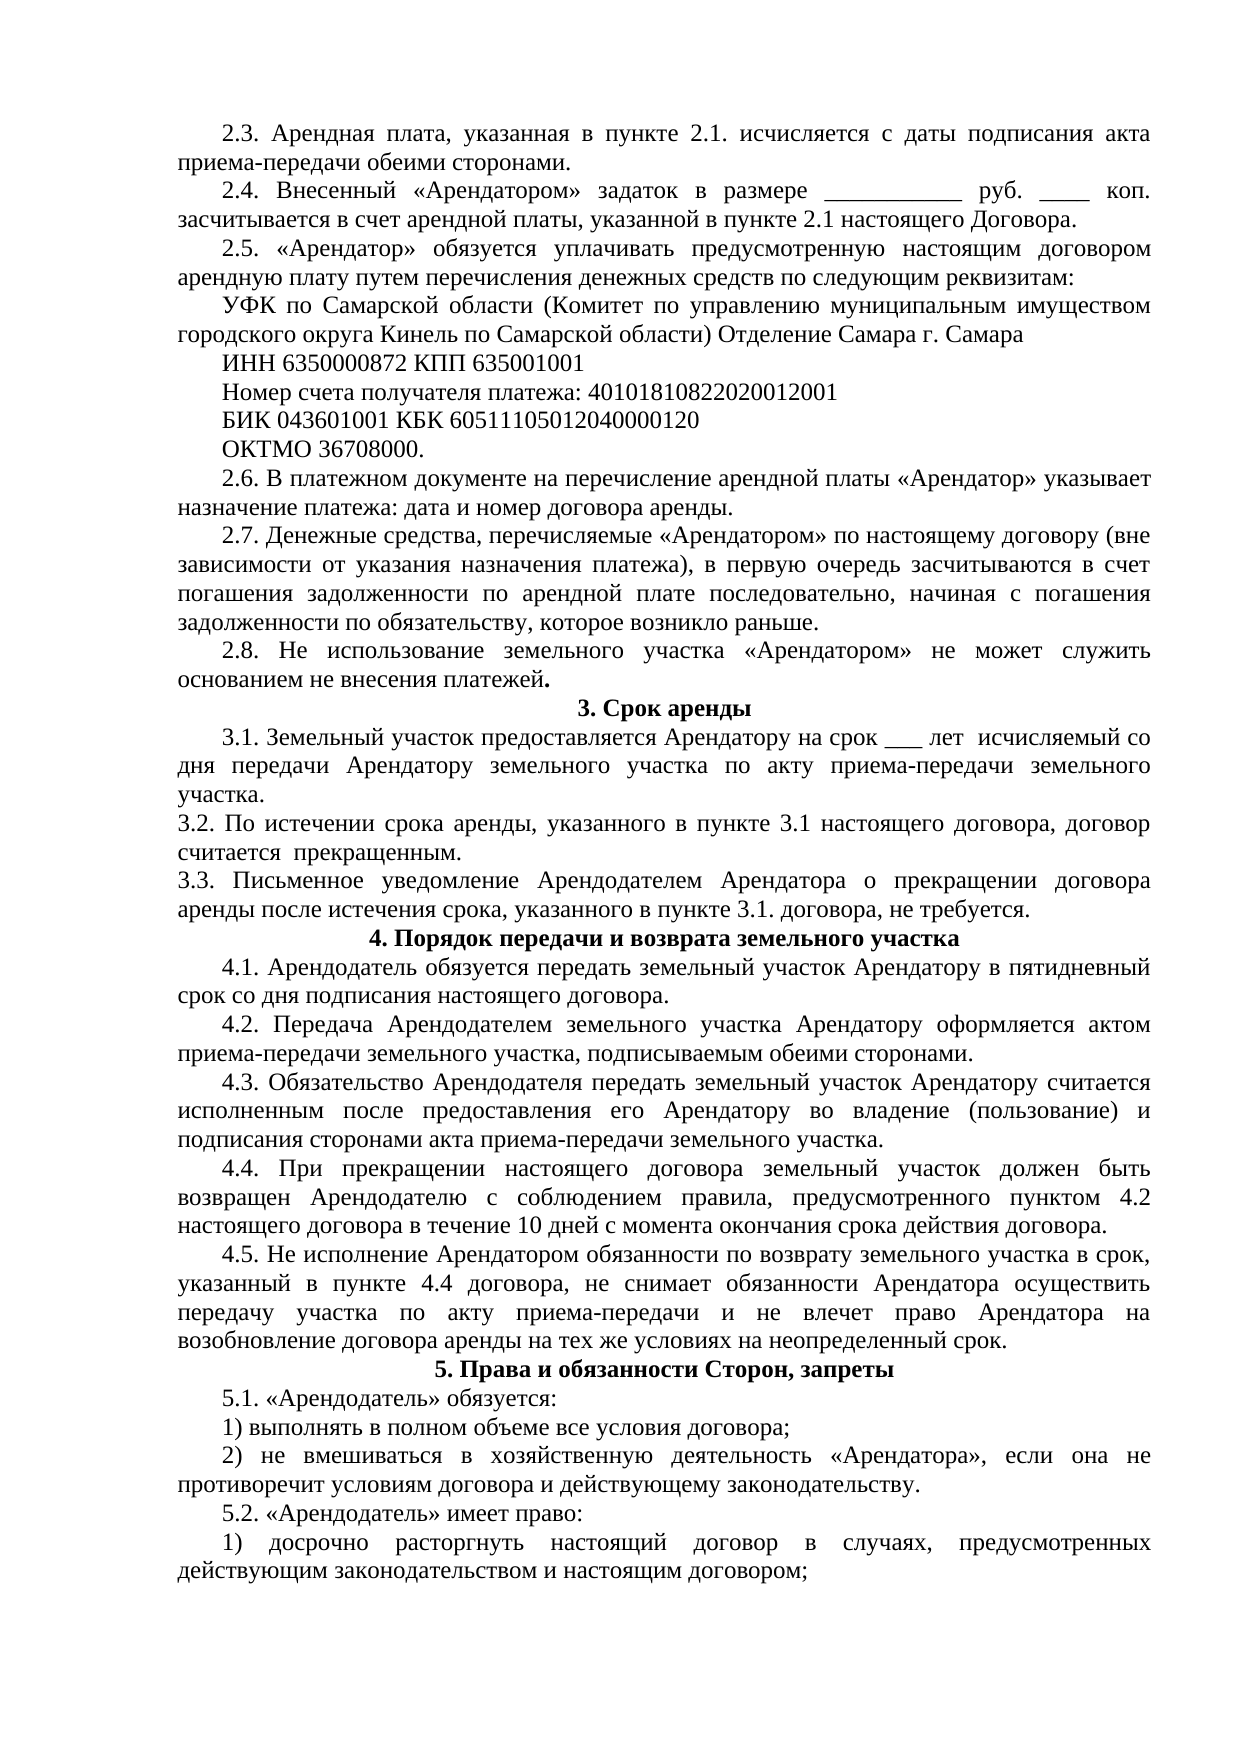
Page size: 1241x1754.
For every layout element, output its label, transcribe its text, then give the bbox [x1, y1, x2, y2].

text 4.4. При прекращении настоящего договора земельный участок должен быть возвращен Арендодателю с соблюдением правила, предусмотренного пунктом 4.2 настоящего договора в течение 10 дней с момента окончания срока действия договора. [177, 1153, 1152, 1239]
text 2.3. Арендная плата, указанная в пункте 2.1. исчисляется с даты подписания акта приема-передачи обеими сторонами. [177, 118, 1152, 176]
text 2.7. Денежные средства, перечисляемые «Арендатором» по настоящему договору (вне зависимости от указания назначения платежа), в первую очередь засчитываются в счет погашения задолженности по арендной плате последовательно, начиная с погашения задолженности по обязательству, которое возникло раньше. [177, 521, 1152, 636]
text 3.2. По истечении срока аренды, указанного в пункте 3.1 настоящего договора, договор считается прекращенным. [177, 808, 1152, 866]
text 5. Права и обязанности Сторон, запреты [177, 1354, 1152, 1383]
text 3.1. Земельный участок предоставляется Арендатору на срок ___ лет исчисляемый со дня передачи Арендатору земельного участка по акту приема-передачи земельного участка. [177, 722, 1152, 808]
text 4.3. Обязательство Арендодателя передать земельный участок Арендатору считается исполненным после предоставления его Арендатору во владение (пользование) и подписания сторонами акта приема-передачи земельного участка. [177, 1067, 1152, 1153]
text 4. Порядок передачи и возврата земельного участка [177, 923, 1152, 952]
text 4.5. Не исполнение Арендатором обязанности по возврату земельного участка в срок, указанный в пункте 4.4 договора, не снимает обязанности Арендатора осуществить передачу участка по акту приема-передачи и не влечет право Арендатора на возобновление договора аренды на тех же условиях на неопределенный срок. [177, 1239, 1152, 1354]
text 3.3. Письменное уведомление Арендодателем Арендатора о прекращении договора аренды после истечения срока, указанного в пункте 3.1. договора, не требуется. [177, 866, 1152, 923]
text 2.6. В платежном документе на перечисление арендной платы «Арендатор» указывает назначение платежа: дата и номер договора аренды. [177, 463, 1152, 521]
text 3. Срок аренды [177, 693, 1152, 722]
text БИК 043601001 КБК 60511105012040000120 [177, 406, 1152, 434]
text 5.1. «Арендодатель» обязуется: [177, 1383, 1152, 1412]
text 2) не вмешиваться в хозяйственную деятельность «Арендатора», если она не противоречит условиям договора и действующему законодательству. [177, 1441, 1152, 1498]
text ОКТМО 36708000. [177, 434, 1152, 463]
text Номер счета получателя платежа: 40101810822020012001 [177, 377, 1152, 406]
text 1) выполнять в полном объеме все условия договора; [177, 1412, 1152, 1441]
text 4.2. Передача Арендодателем земельного участка Арендатору оформляется актом приема-передачи земельного участка, подписываемым обеими сторонами. [177, 1009, 1152, 1067]
text 4.1. Арендодатель обязуется передать земельный участок Арендатору в пятидневный срок со дня подписания настоящего договора. [177, 952, 1152, 1009]
text 1) досрочно расторгнуть настоящий договор в случаях, предусмотренных действующим законодательством и настоящим договором; [177, 1527, 1152, 1584]
text 2.5. «Арендатор» обязуется уплачивать предусмотренную настоящим договором арендную плату путем перечисления денежных средств по следующим реквизитам: [177, 233, 1152, 291]
text 2.4. Внесенный «Арендатором» задаток в размере ___________ руб. ____ коп. засчитывается в счет арендной платы, указанной в пункте 2.1 настоящего Договора. [177, 176, 1152, 233]
text 5.2. «Арендодатель» имеет право: [177, 1498, 1152, 1527]
text УФК по Самарской области (Комитет по управлению муниципальным имуществом городского округа Кинель по Самарской области) Отделение Самара г. Самара [177, 291, 1152, 348]
text 2.8. Не использование земельного участка «Арендатором» не может служить основанием не внесения платежей. [177, 636, 1152, 693]
text ИНН 6350000872 КПП 635001001 [177, 348, 1152, 377]
